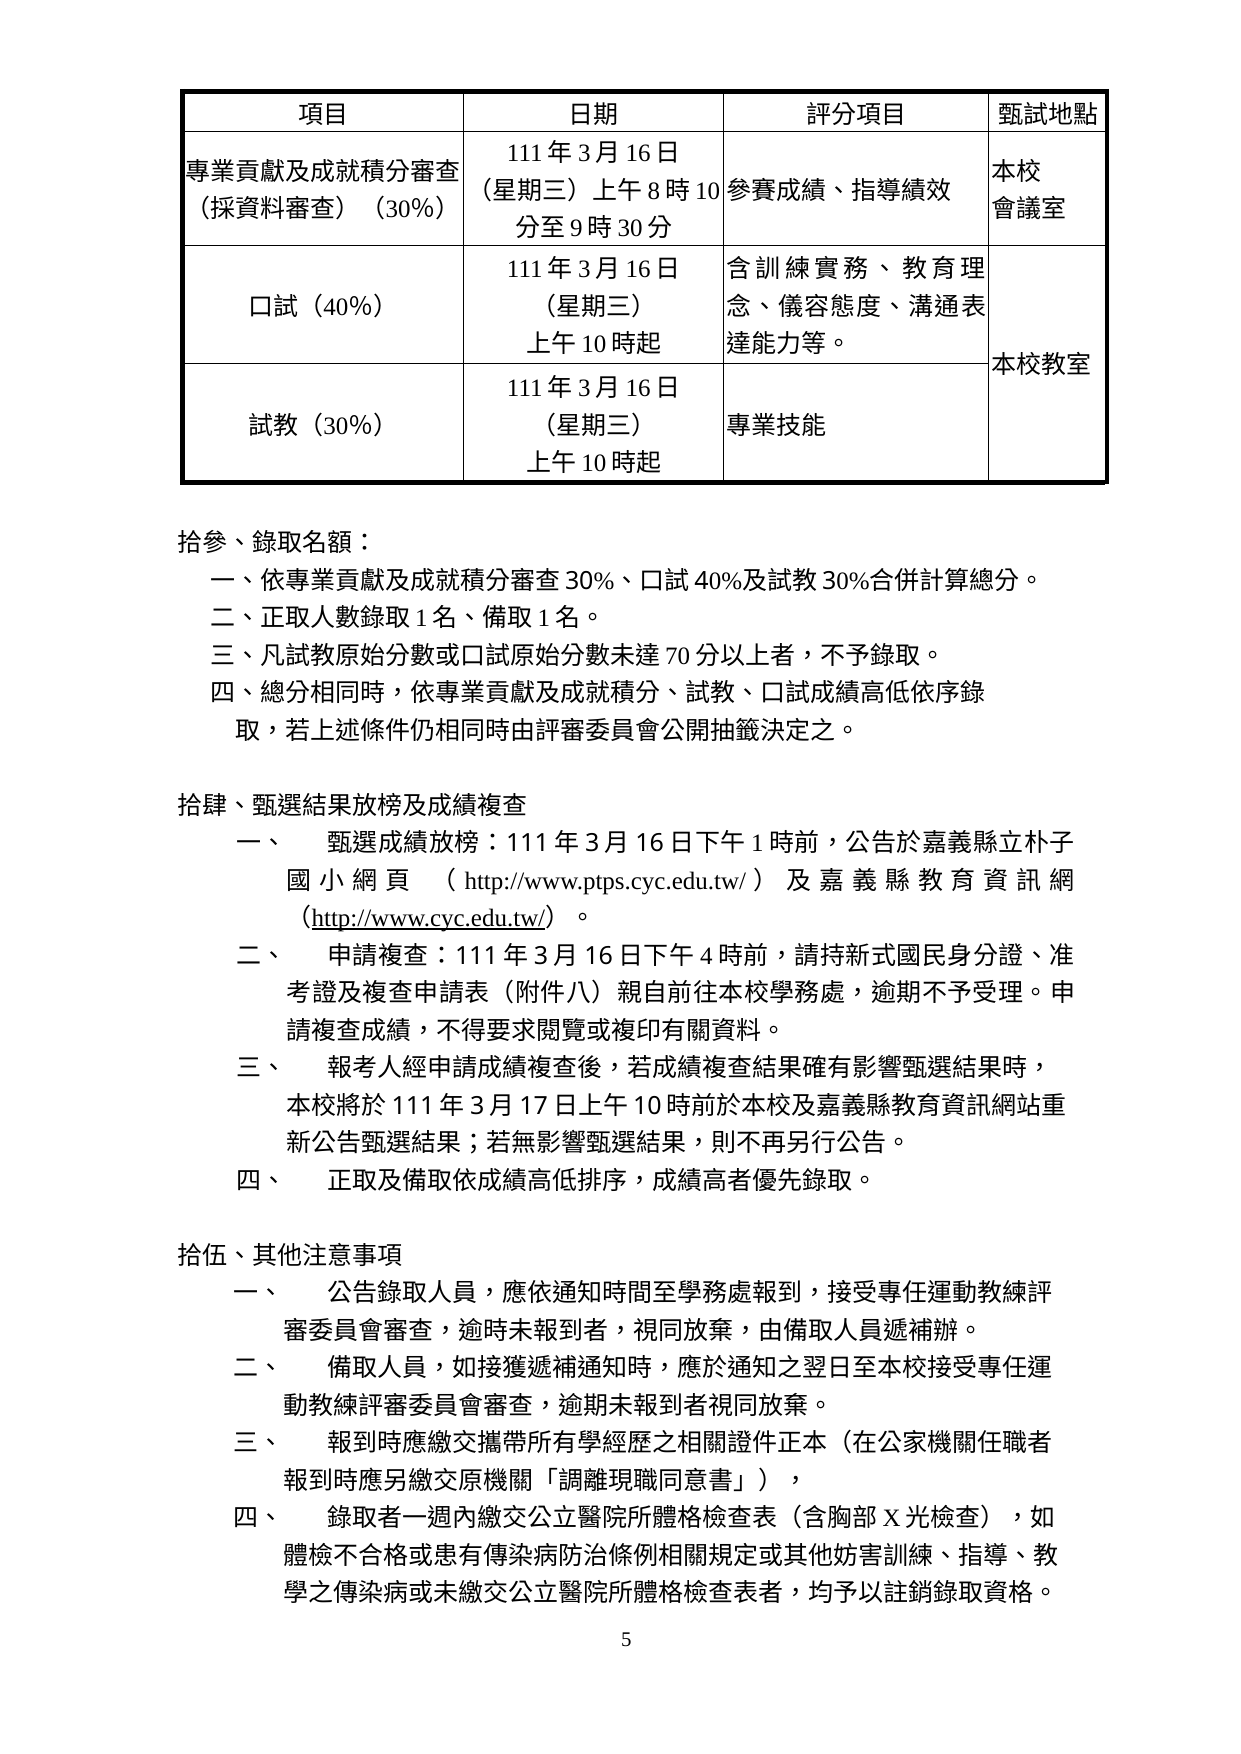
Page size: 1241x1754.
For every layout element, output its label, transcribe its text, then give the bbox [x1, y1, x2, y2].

list 申請複查：111年3月16日下午4時前，請持新式國民身分證、准考證及複查申請表（附件八）親自前往本校學務處，逾期不予受理。申請複查成績，不得要求閱覽或複印有關資料。 [236, 934, 1075, 1047]
text 一、依專業貢獻及成就積分審查30%、口試40%及試教30%合併計算總分。 [177, 559, 1075, 597]
table_cell 111年 3月16日 （星期三） 上午10時起 [464, 364, 723, 480]
table_cell 參賽成績、指導績效 [724, 132, 988, 244]
table_cell 含訓練實務、教育理念、儀容態度、溝通表達能力等。 [724, 246, 988, 363]
text 取，若上述條件仍相同時由評審委員會公開抽籤決定之。 [177, 709, 1075, 747]
text 二、正取人數錄取1名、備取1名。 [177, 597, 1075, 634]
list 錄取者一週內繳交公立醫院所體格檢查表（含胸部X光檢查），如體檢不合格或患有傳染病防治條例相關規定或其他妨害訓練、指導、教學之傳染病或未繳交公立醫院所體格檢查表者，均予以註銷錄取資格。 [233, 1497, 1075, 1609]
table_cell 試教（30％） [185, 364, 463, 480]
table_header 項目 [185, 94, 463, 131]
list 公告錄取人員，應依通知時間至學務處報到，接受專任運動教練評審委員會審查，逾時未報到者，視同放棄，由備取人員遞補辦。 [233, 1272, 1075, 1347]
list 備取人員，如接獲遞補通知時，應於通知之翌日至本校接受專任運動教練評審委員會審查，逾期未報到者視同放棄。 [233, 1347, 1075, 1422]
table_cell 口試（40％） [185, 246, 463, 363]
table_cell 111年 3月16日 （星期三） 上午10時起 [464, 246, 723, 363]
table_header 評分項目 [724, 94, 988, 131]
table_header 甄試地點 [989, 94, 1105, 131]
list 報考人經申請成績複查後，若成績複查結果確有影響甄選結果時，本校將於111年 3月17日上午10時前於本校及嘉義縣教育資訊網站重新公告甄選結果；若無影響甄選結果，則不再另行公告。 [236, 1047, 1075, 1159]
table_cell 111年 3月16日 （星期三）上午8時10分至9時30分 [464, 132, 723, 244]
text 四、總分相同時，依專業貢獻及成就積分、試教、口試成績高低依序錄 [177, 672, 1075, 709]
list 正取及備取依成績高低排序，成績高者優先錄取。 [236, 1159, 1075, 1197]
list 報到時應繳交攜帶所有學經歷之相關證件正本（在公家機關任職者報到時應另繳交原機關「調離現職同意書」）， [233, 1422, 1075, 1497]
text 拾伍、其他注意事項 [177, 1234, 1075, 1272]
table_cell 本校教室 [989, 246, 1105, 480]
table_cell 專業貢獻及成就積分審查（採資料審查）（30％） [185, 132, 463, 244]
table_cell 專業技能 [724, 364, 988, 480]
text 拾參、錄取名額： [177, 522, 1075, 559]
table_cell 本校 會議室 [989, 132, 1105, 244]
text 三、凡試教原始分數或口試原始分數未達70分以上者，不予錄取。 [177, 634, 1075, 672]
list 甄選成績放榜：111年3月16日下午1時前，公告於嘉義縣立朴子國小網頁 （http://www.ptps.cyc.edu.tw/）及嘉義縣教育資訊網（http://www.cyc.edu.tw/）。 [236, 822, 1075, 934]
table_header 日期 [464, 94, 723, 131]
text 拾肆、甄選結果放榜及成績複查 [177, 784, 1135, 822]
